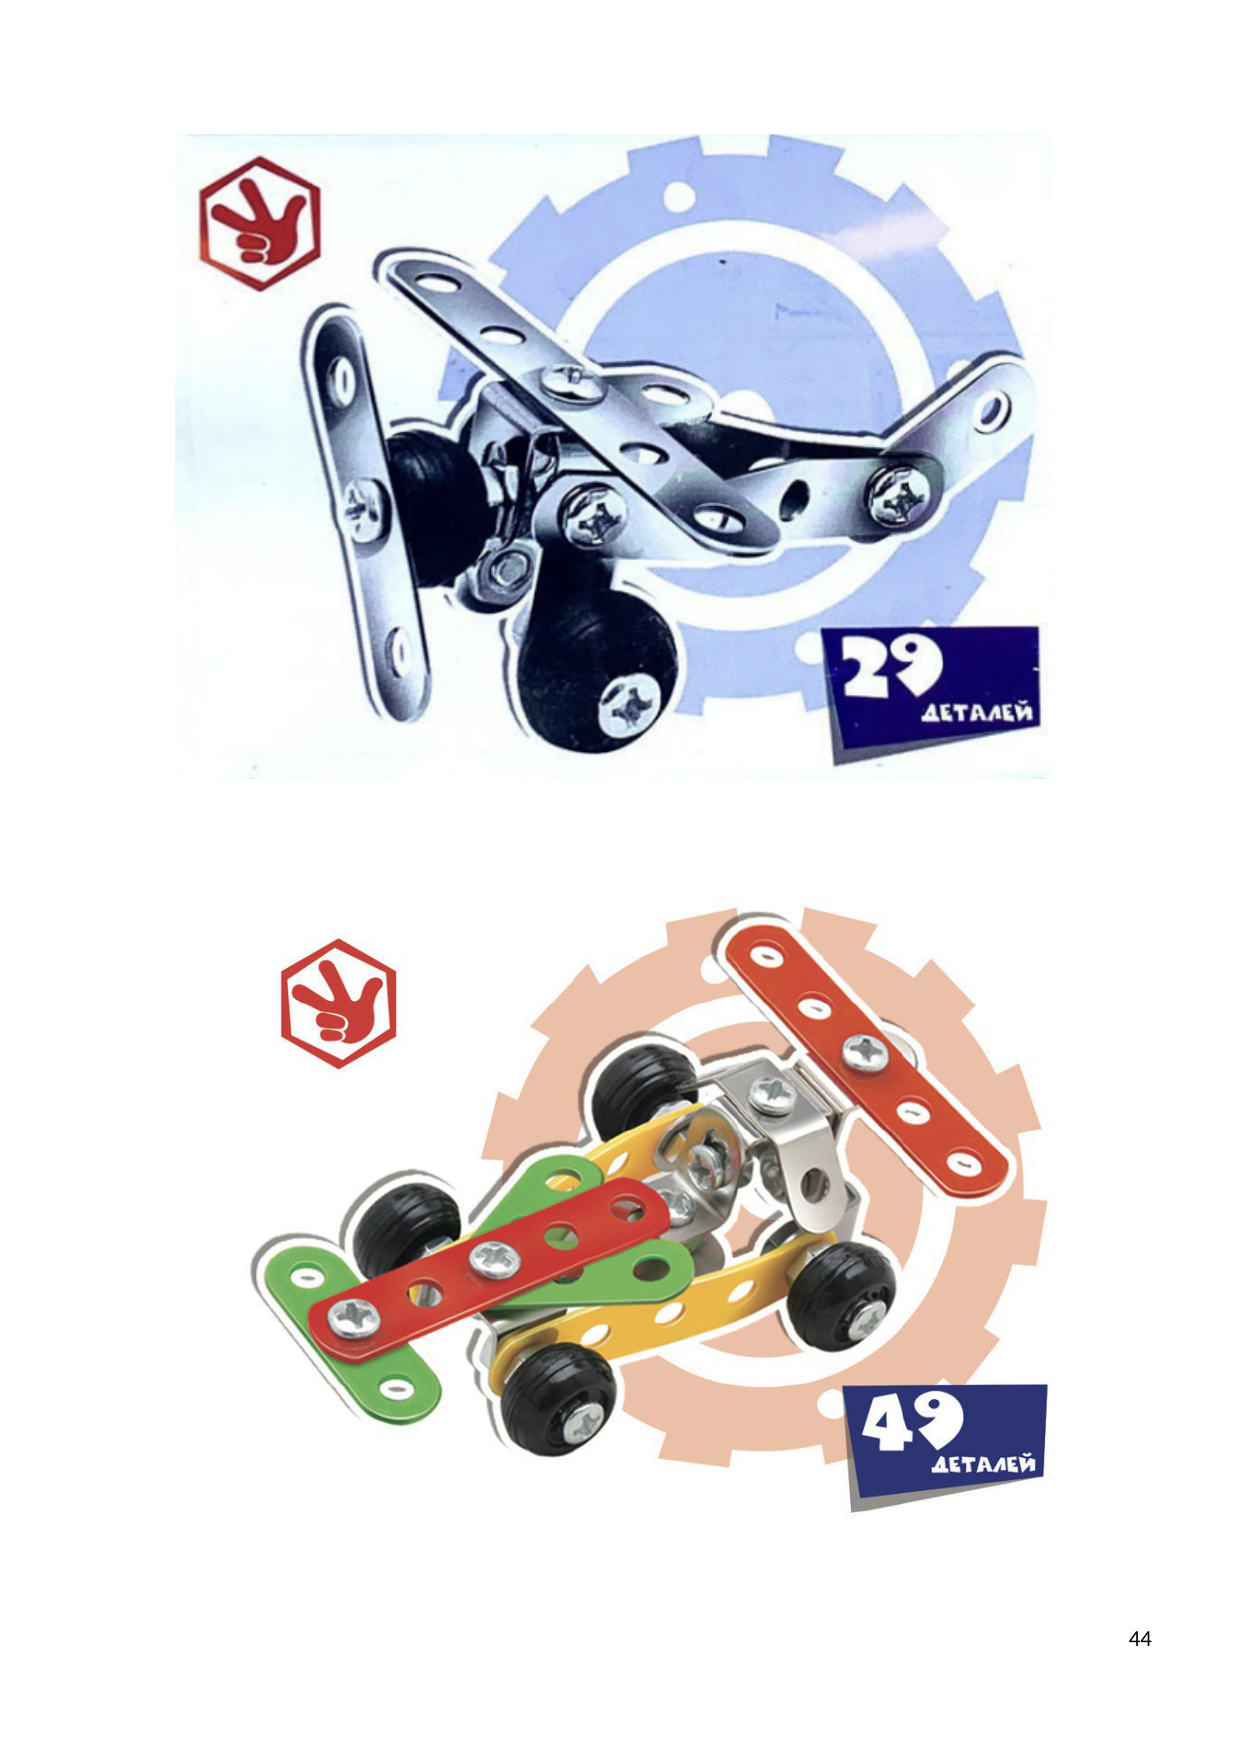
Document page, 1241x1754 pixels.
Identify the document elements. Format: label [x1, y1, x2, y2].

picture [175, 134, 1051, 779]
picture [244, 874, 1067, 1526]
